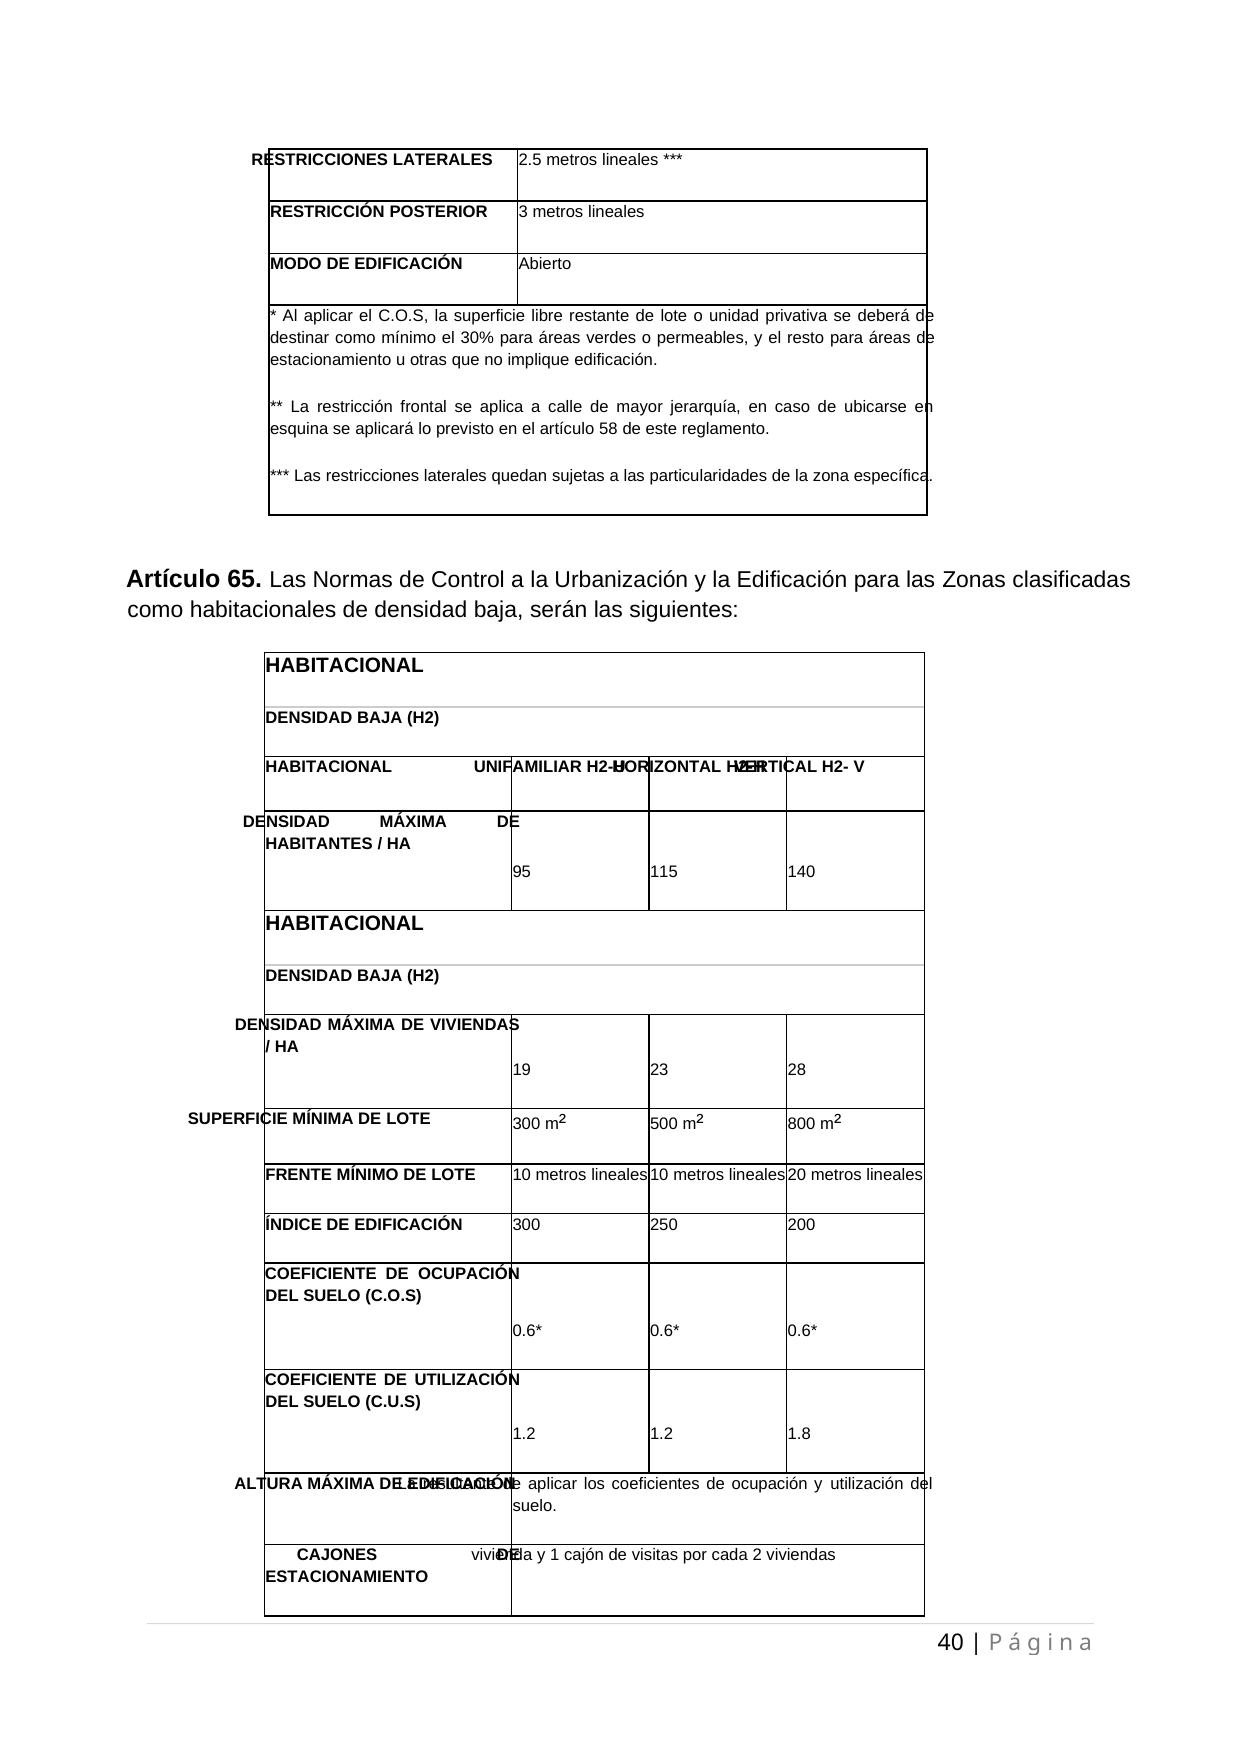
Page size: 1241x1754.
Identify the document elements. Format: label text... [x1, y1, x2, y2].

table_cell 1.2 [512, 1370, 648, 1472]
table_cell DENSIDAD MÁXIMA DE VIVIENDAS / HA [265, 1015, 511, 1107]
table_cell UNIFAMILIAR H2-U [512, 757, 648, 810]
table_cell 3 metros lineales [518, 202, 926, 252]
table_cell La resultante de aplicar los coeficientes de ocupación y utilización del suelo. [512, 1474, 924, 1544]
table_cell 500 m² [650, 1109, 786, 1163]
table_cell 0.6* [787, 1264, 924, 1368]
table_cell 300 [512, 1214, 648, 1262]
table_cell RESTRICCIÓN POSTERIOR [270, 202, 517, 252]
table_cell 10 metros lineales [512, 1165, 648, 1213]
table_cell ÍNDICE DE EDIFICACIÓN [265, 1214, 511, 1262]
table_cell COEFICIENTE DE OCUPACIÓN DEL SUELO (C.O.S) [265, 1264, 511, 1368]
table_cell 800 m² [787, 1109, 924, 1163]
table_cell DENSIDAD MÁXIMA DE HABITANTES / HA [265, 812, 511, 910]
table_cell 2 cajones por vivienda y 1 cajón de visitas por cada 2 viviendas [512, 1545, 924, 1615]
table_cell 1.8 [787, 1370, 924, 1472]
table_cell 300 m² [512, 1109, 648, 1163]
table_cell 23 [650, 1015, 786, 1107]
table_cell HABITACIONAL [265, 911, 924, 964]
table_cell 1.2 [650, 1370, 786, 1472]
table_cell HABITACIONAL [265, 757, 511, 810]
table_cell MODO DE EDIFICACIÓN [270, 254, 517, 304]
table_cell COEFICIENTE DE UTILIZACIÓN DEL SUELO (C.U.S) [265, 1370, 511, 1472]
text Artículo 65. Las Normas de Control a la Urbanización y la Edificación para las Zonas clasificadas como habitacionales de densidad baja, serán las siguientes: [126, 564, 1131, 623]
table_cell * Al aplicar el C.O.S, la superficie libre restante de lote o unidad privativa se deberá de destinar como mínimo el 30% para áreas verdes o permeables, y el resto para áreas de estacionamiento u otras que no implique edificación. ** La restricción frontal se aplica a calle de mayor jerarquía, en caso de ubicarse en esquina se aplicará lo previsto en el artículo 58 de este reglamento. *** Las restricciones laterales quedan sujetas a las particularidades de la zona específica. [270, 306, 926, 514]
table_cell 115 [650, 812, 786, 910]
table_cell SUPERFICIE MÍNIMA DE LOTE [265, 1109, 511, 1163]
table_cell 0.6* [512, 1264, 648, 1368]
table_header HABITACIONAL [265, 653, 924, 706]
table_cell 200 [787, 1214, 924, 1262]
table_cell DENSIDAD BAJA (H2) [265, 966, 924, 1014]
table_cell VERTICAL H2- V [787, 757, 924, 810]
table_cell HORIZONTAL H2-H [650, 757, 786, 810]
table_cell 250 [650, 1214, 786, 1262]
table_cell 95 [512, 812, 648, 910]
table_cell 28 [787, 1015, 924, 1107]
table_cell Abierto [518, 254, 926, 304]
table_cell 19 [512, 1015, 648, 1107]
table_cell FRENTE MÍNIMO DE LOTE [265, 1165, 511, 1213]
table_cell ALTURA MÁXIMA DE EDIFICACIÓN [265, 1474, 511, 1544]
table_cell DENSIDAD BAJA (H2) [265, 708, 924, 756]
table_cell 10 metros lineales [650, 1165, 786, 1213]
table_cell 140 [787, 812, 924, 910]
table_cell CAJONES DE ESTACIONAMIENTO [265, 1545, 511, 1615]
table_cell 2.5 metros lineales *** [518, 150, 926, 200]
table_cell 20 metros lineales [787, 1165, 924, 1213]
table_cell RESTRICCIONES LATERALES [270, 150, 517, 200]
table_cell 0.6* [650, 1264, 786, 1368]
